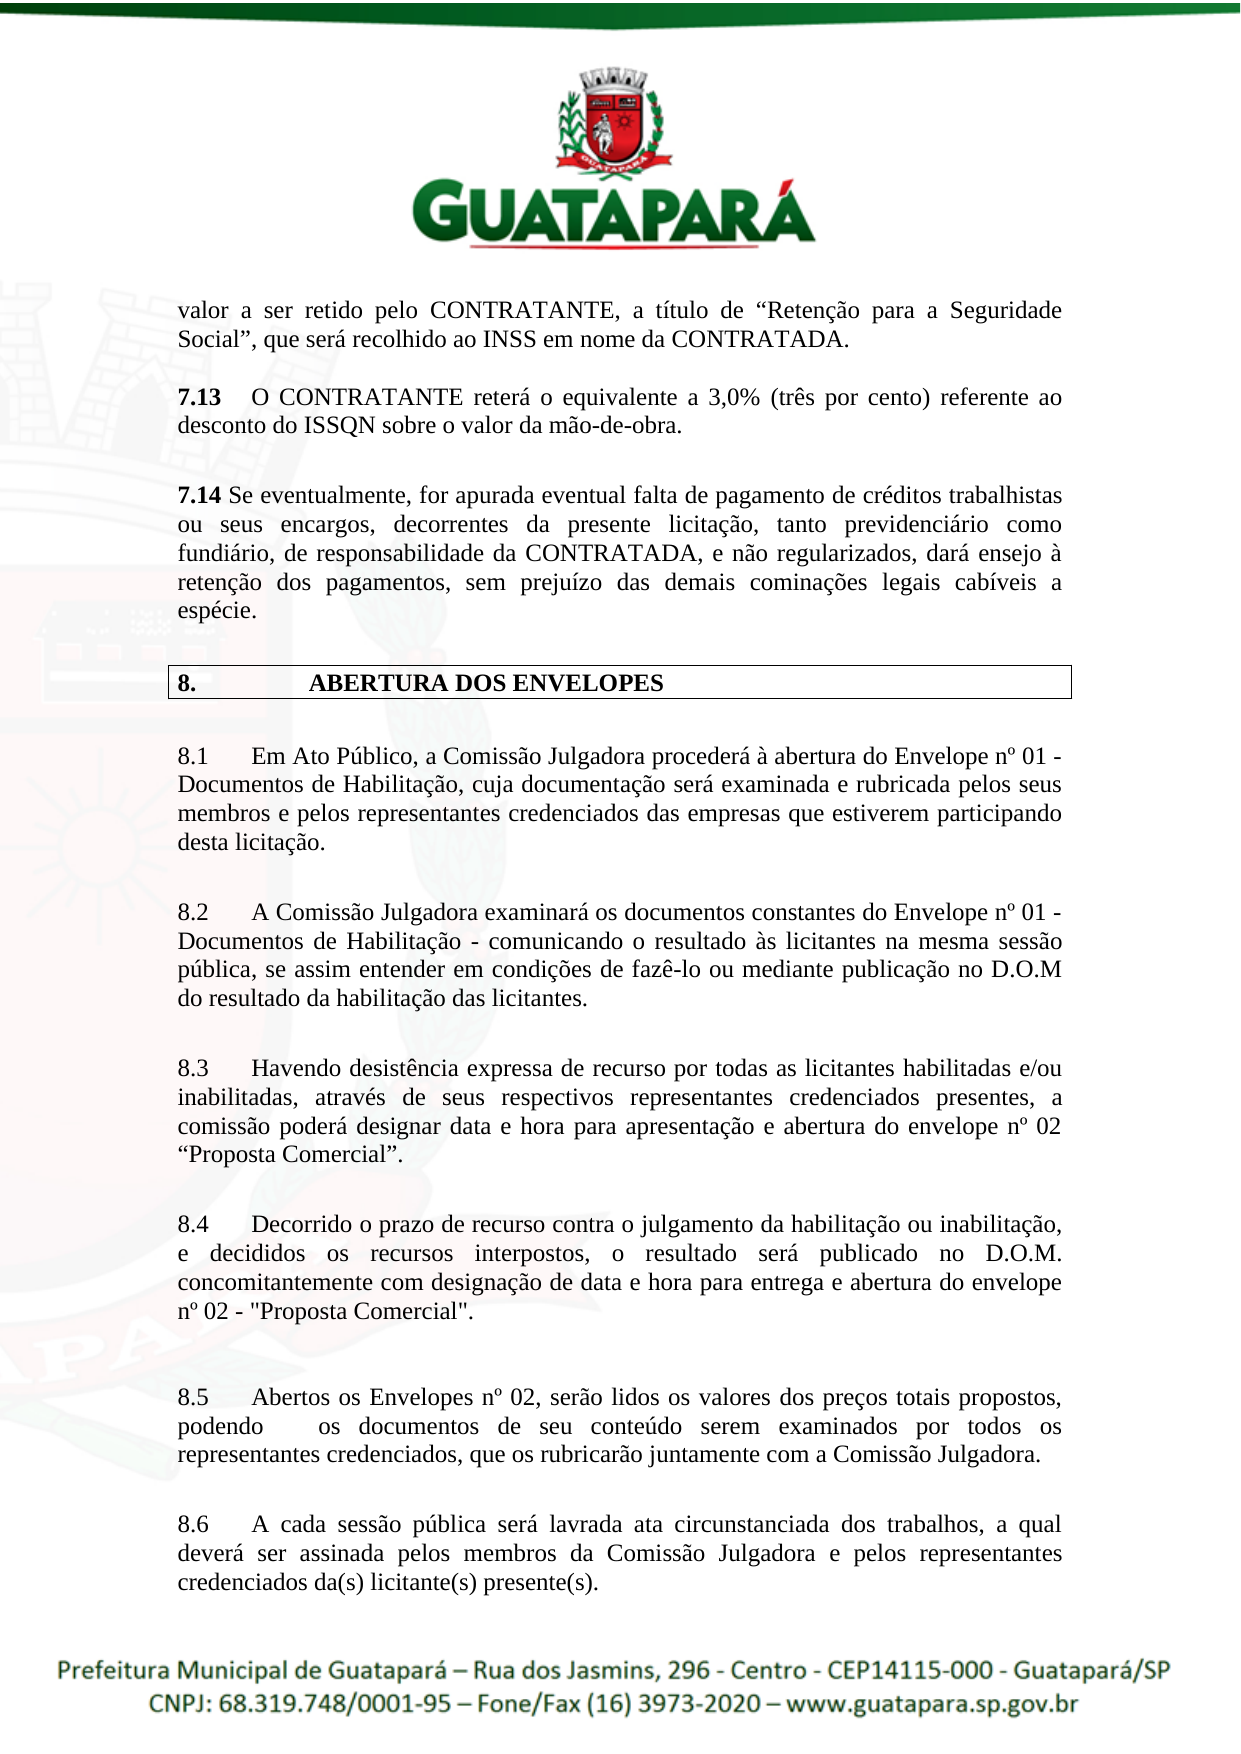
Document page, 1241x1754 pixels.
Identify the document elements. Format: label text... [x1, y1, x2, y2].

list Em Ato Público, a Comissão Julgadora procederá à abertura do Envelope nº 01 - Documentos de Habilitação, cuja documentação será examinada e rubricada pelos seus membros e pelos representantes credenciados das empresas que estiverem participando desta licitação. [177, 741, 1063, 856]
list ABERTURA DOS ENVELOPES [169, 666, 1071, 698]
list Decorrido o prazo de recurso contra o julgamento da habilitação ou inabilitação, e decididos os recursos interpostos, o resultado será publicado no D.O.M. concomitantemente com designação de data e hora para entrega e abertura do envelope nº 02 - "Proposta Comercial". [177, 1209, 1063, 1324]
text 7.14 Se eventualmente, for apurada eventual falta de pagamento de créditos trabalhistas ou seus encargos, decorrentes da presente licitação, tanto previdenciário como fundiário, de responsabilidade da CONTRATADA, e não regularizados, dará ensejo à retenção dos pagamentos, sem prejuízo das demais cominações legais cabíveis a espécie. [177, 480, 1063, 624]
text 7.13 O CONTRATANTE reterá o equivalente a 3,0% (três por cento) referente ao desconto do ISSQN sobre o valor da mão-de-obra. [177, 382, 1063, 439]
list A Comissão Julgadora examinará os documentos constantes do Envelope nº 01 - Documentos de Habilitação - comunicando o resultado às licitantes na mesma sessão pública, se assim entender em condições de fazê-lo ou mediante publicação no D.O.M do resultado da habilitação das licitantes. [177, 897, 1063, 1012]
picture [0, 3, 1241, 1754]
list Havendo desistência expressa de recurso por todas as licitantes habilitadas e/ou inabilitadas, através de seus respectivos representantes credenciados presentes, a comissão poderá designar data e hora para apresentação e abertura do envelope nº 02 “Proposta Comercial”. [177, 1053, 1063, 1168]
list Abertos os Envelopes nº 02, serão lidos os valores dos preços totais propostos, podendo os documentos de seu conteúdo serem examinados por todos os representantes credenciados, que os rubricarão juntamente com a Comissão Julgadora. [177, 1382, 1063, 1468]
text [177, 295, 1063, 353]
list A cada sessão pública será lavrada ata circunstanciada dos trabalhos, a qual deverá ser assinada pelos membros da Comissão Julgadora e pelos representantes credenciados da(s) licitante(s) presente(s). [177, 1509, 1063, 1596]
